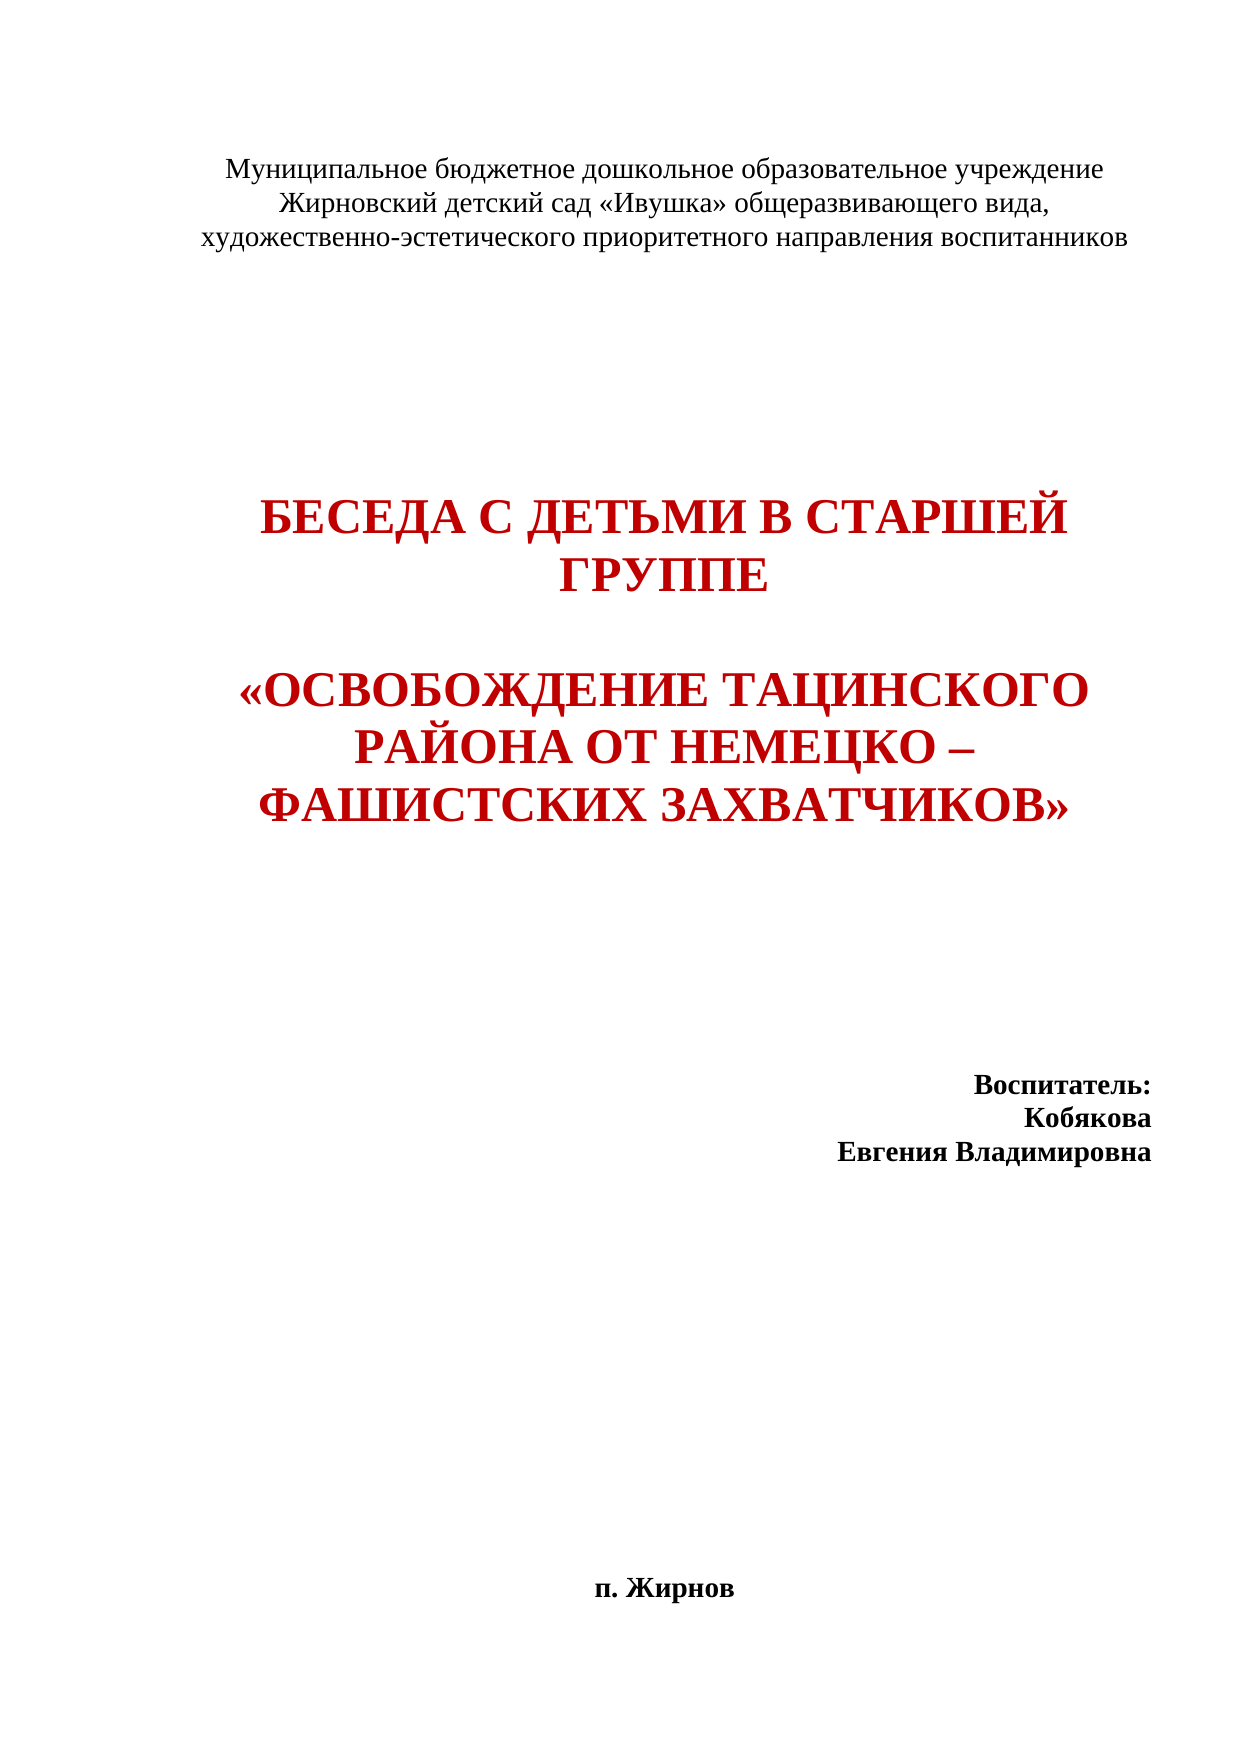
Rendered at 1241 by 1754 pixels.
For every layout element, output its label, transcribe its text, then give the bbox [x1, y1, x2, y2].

text БЕСЕДА С ДЕТЬМИ В СТАРШЕЙ ГРУППЕ [177, 487, 1152, 602]
text п. Жирнов [177, 1570, 1152, 1603]
text Воспитатель: [177, 1067, 1152, 1100]
text «ОСВОБОЖДЕНИЕ ТАЦИНСКОГО РАЙОНА ОТ НЕМЕЦКО – ФАШИСТСКИХ ЗАХВАТЧИКОВ» [177, 659, 1152, 832]
text Кобякова [177, 1100, 1152, 1134]
text Муниципальное бюджетное дошкольное образовательное учреждение Жирновский детский сад «Ивушка» общеразвивающего вида, художественно-эстетического приоритетного направления воспитанников [177, 152, 1152, 252]
text Евгения Владимировна [177, 1134, 1152, 1167]
